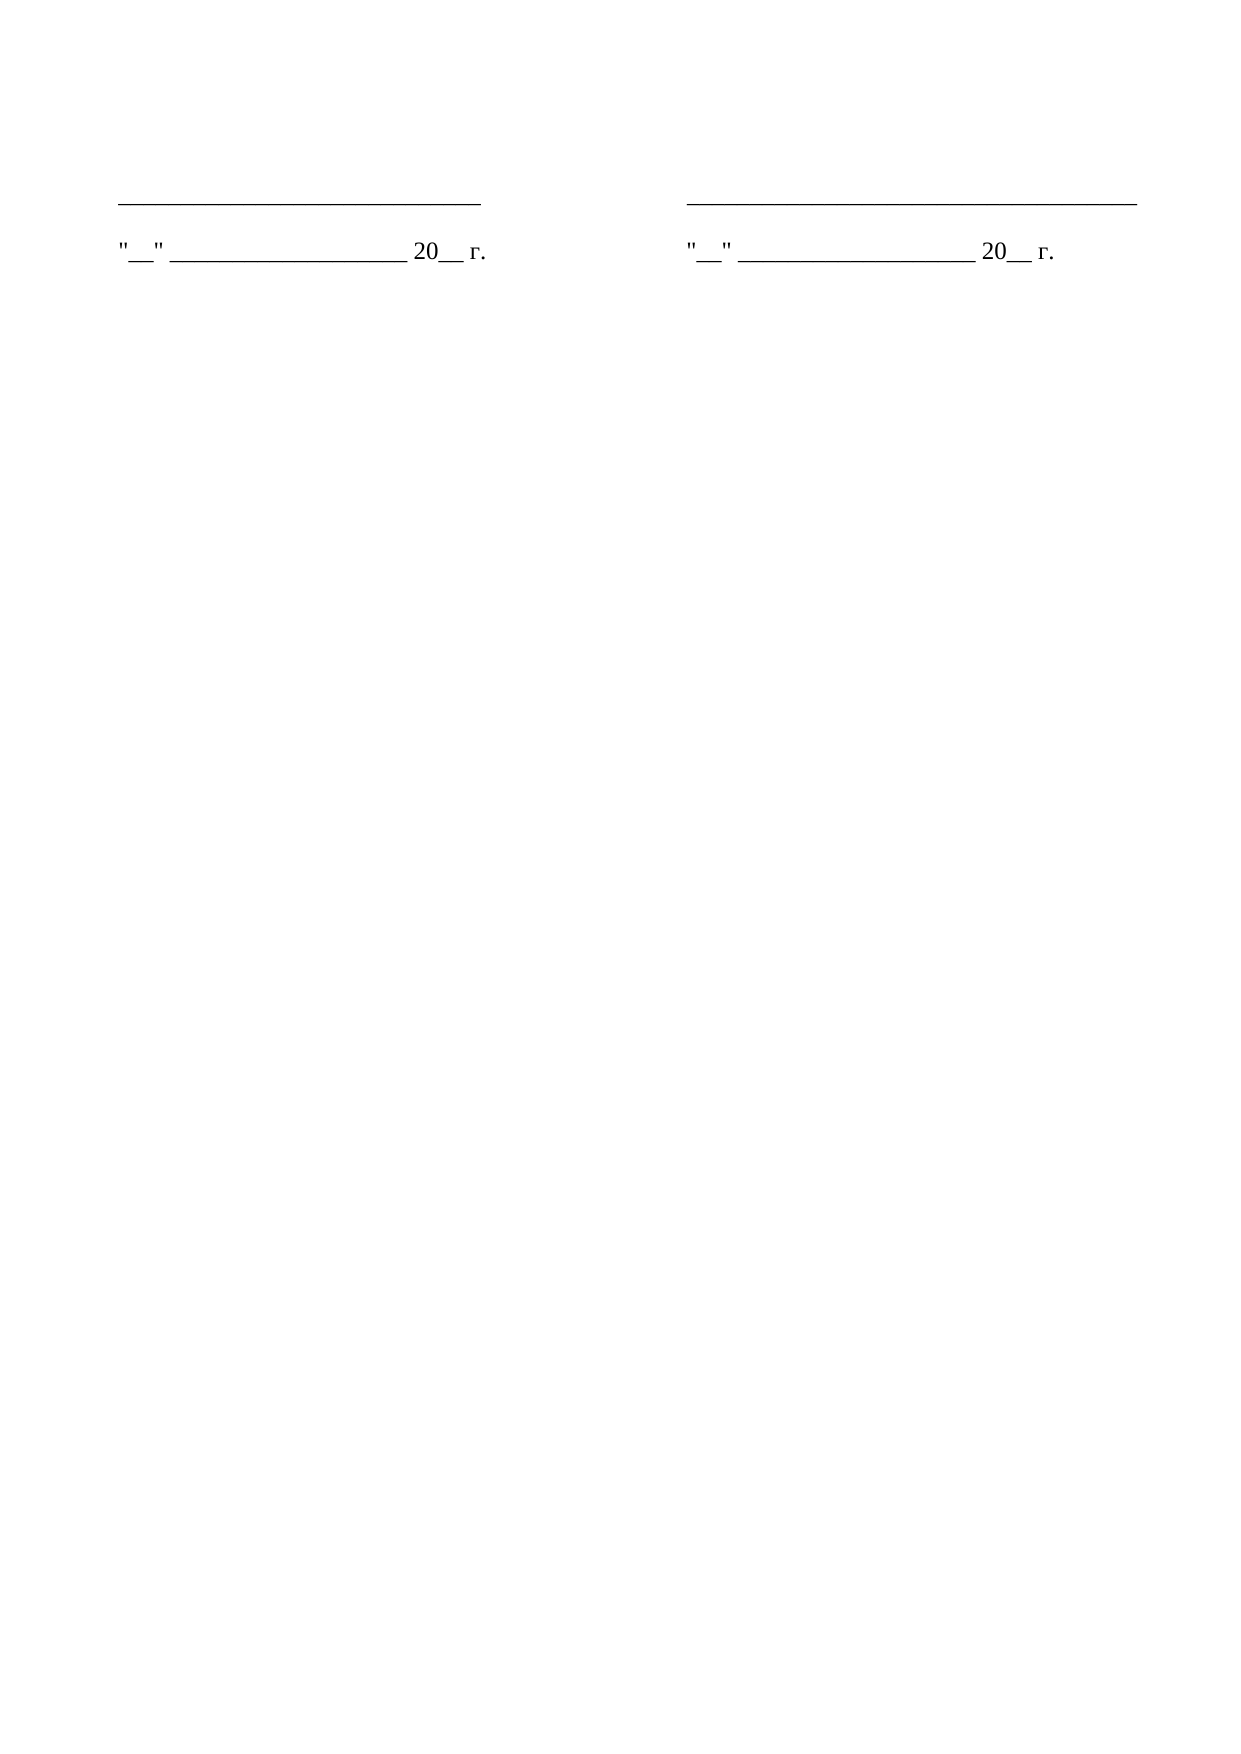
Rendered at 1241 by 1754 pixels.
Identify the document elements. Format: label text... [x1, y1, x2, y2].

text _____________________________ ____________________________________ [118, 179, 1181, 207]
text "__" ___________________ 20__ г. "__" ___________________ 20__ г. [118, 236, 1181, 265]
